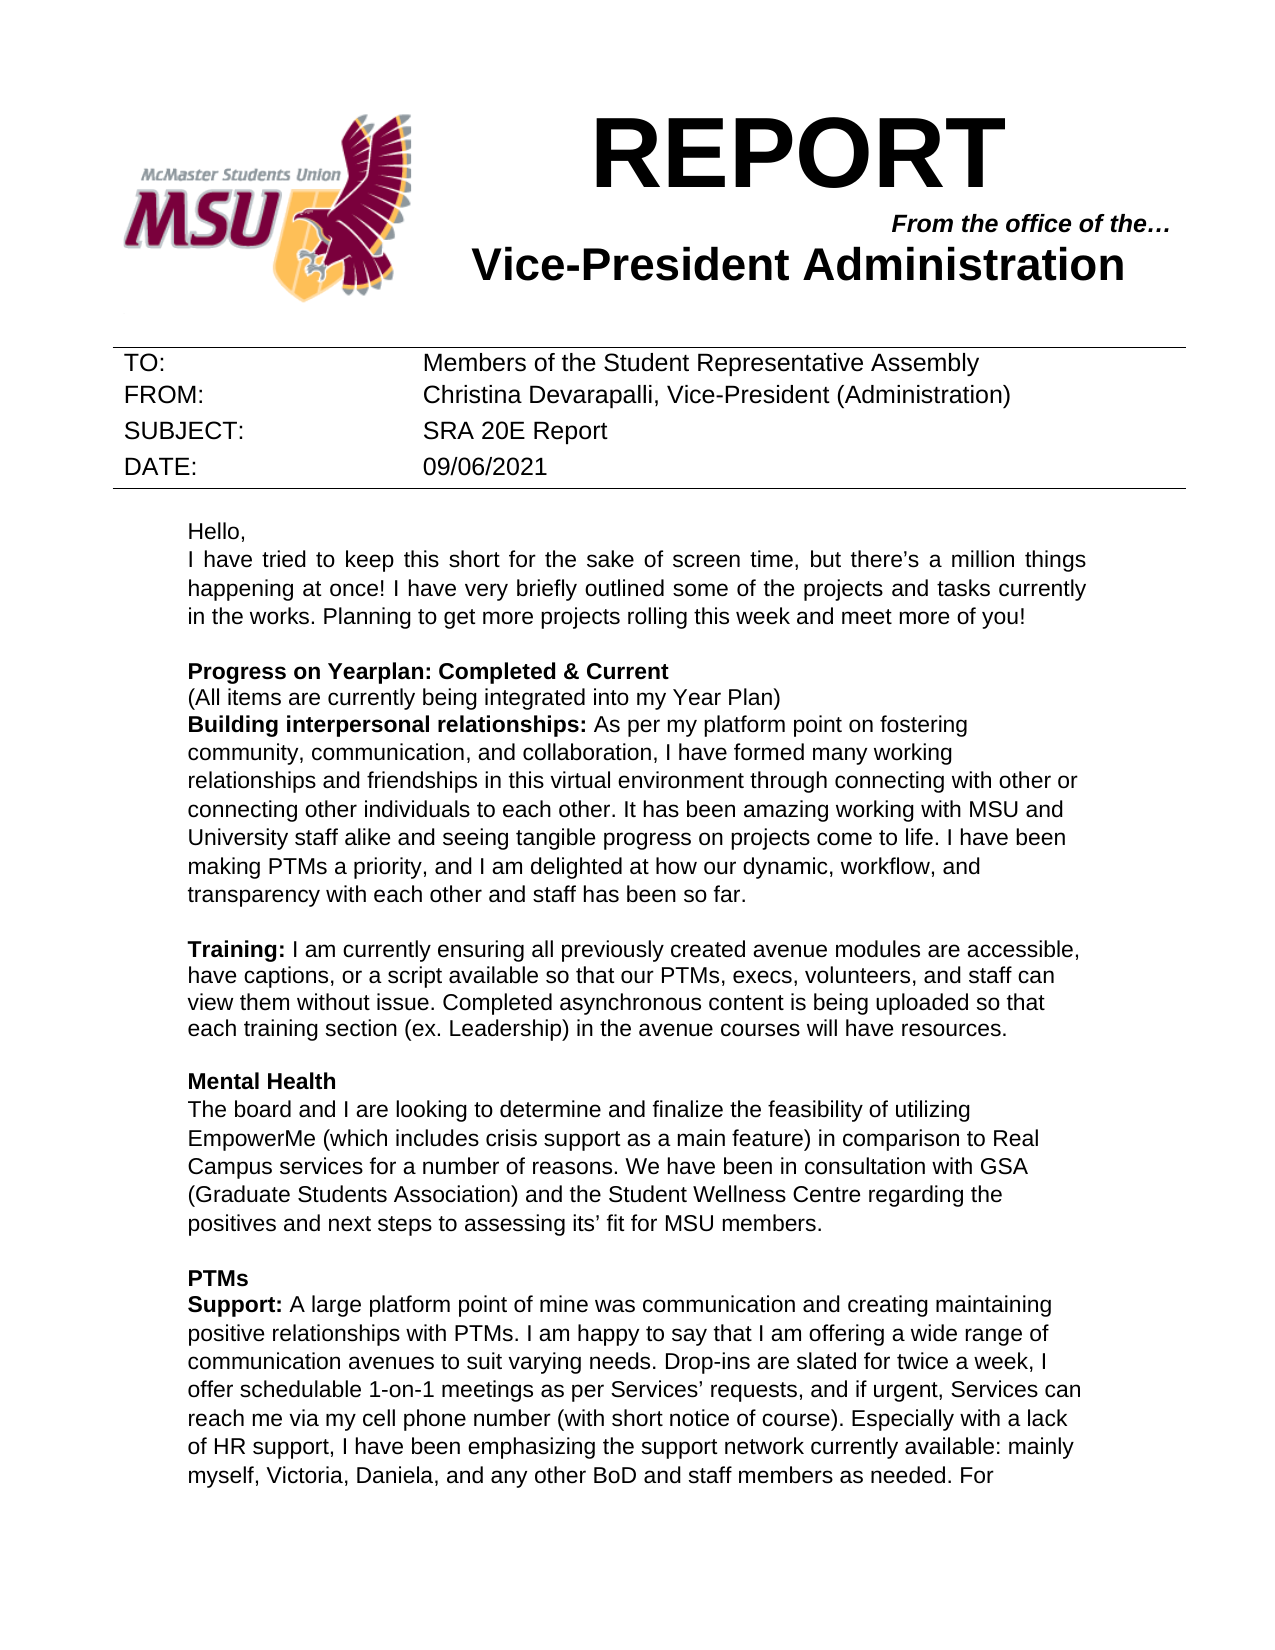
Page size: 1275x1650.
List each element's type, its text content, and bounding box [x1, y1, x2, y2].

text PTMs [187, 1265, 1087, 1291]
text Progress on Yearplan: Completed & Current [187, 658, 1087, 684]
text Hello, [187, 518, 1087, 544]
table_cell TO: [113, 348, 411, 380]
table_cell 09/06/2021 [411, 452, 1186, 488]
text The board and I are looking to determine and finalize the feasibility of utilizing EmpowerMe (which includes crisis support as a main feature) in comparison to Real Campus services for a number of reasons. We have been in consultation with GSA (Graduate Students Association) and the Student Wellness Centre regarding the positives and next steps to assessing its’ fit for MSU members. [187, 1096, 1087, 1236]
table_header . [113, 94, 411, 347]
table_cell SRA 20E Report [411, 416, 1186, 452]
text Building interpersonal relationships: As per my platform point on fostering community, communication, and collaboration, I have formed many working relationships and friendships in this virtual environment through connecting with other or connecting other individuals to each other. It has been amazing working with MSU and University staff alike and seeing tangible progress on projects come to life. I have been making PTMs a priority, and I am delighted at how our dynamic, workflow, and transparency with each other and staff has been so far. [187, 711, 1087, 907]
table_cell Christina Devarapalli, Vice-President (Administration) [411, 380, 1186, 416]
picture [123, 93, 412, 313]
table_cell DATE: [113, 452, 411, 488]
table_header REPORT From the office of the… Vice-President Administration [411, 94, 1186, 347]
text Mental Health [187, 1068, 1087, 1094]
text Training: I am currently ensuring all previously created avenue modules are accessible, have captions, or a script available so that our PTMs, execs, volunteers, and staff can view them without issue. Completed asynchronous content is being uploaded so that each training section (ex. Leadership) in the avenue courses will have resources. [187, 936, 1087, 1041]
text (All items are currently being integrated into my Year Plan) [187, 684, 1087, 711]
table_cell SUBJECT: [113, 416, 411, 452]
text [187, 1291, 1087, 1488]
text I have tried to keep this short for the sake of screen time, but there’s a million things happening at once! I have very briefly outlined some of the projects and tasks currently in the works. Planning to get more projects rolling this week and meet more of you! [187, 546, 1087, 629]
table_cell Members of the Student Representative Assembly [411, 348, 1186, 380]
table_cell FROM: [113, 380, 411, 416]
